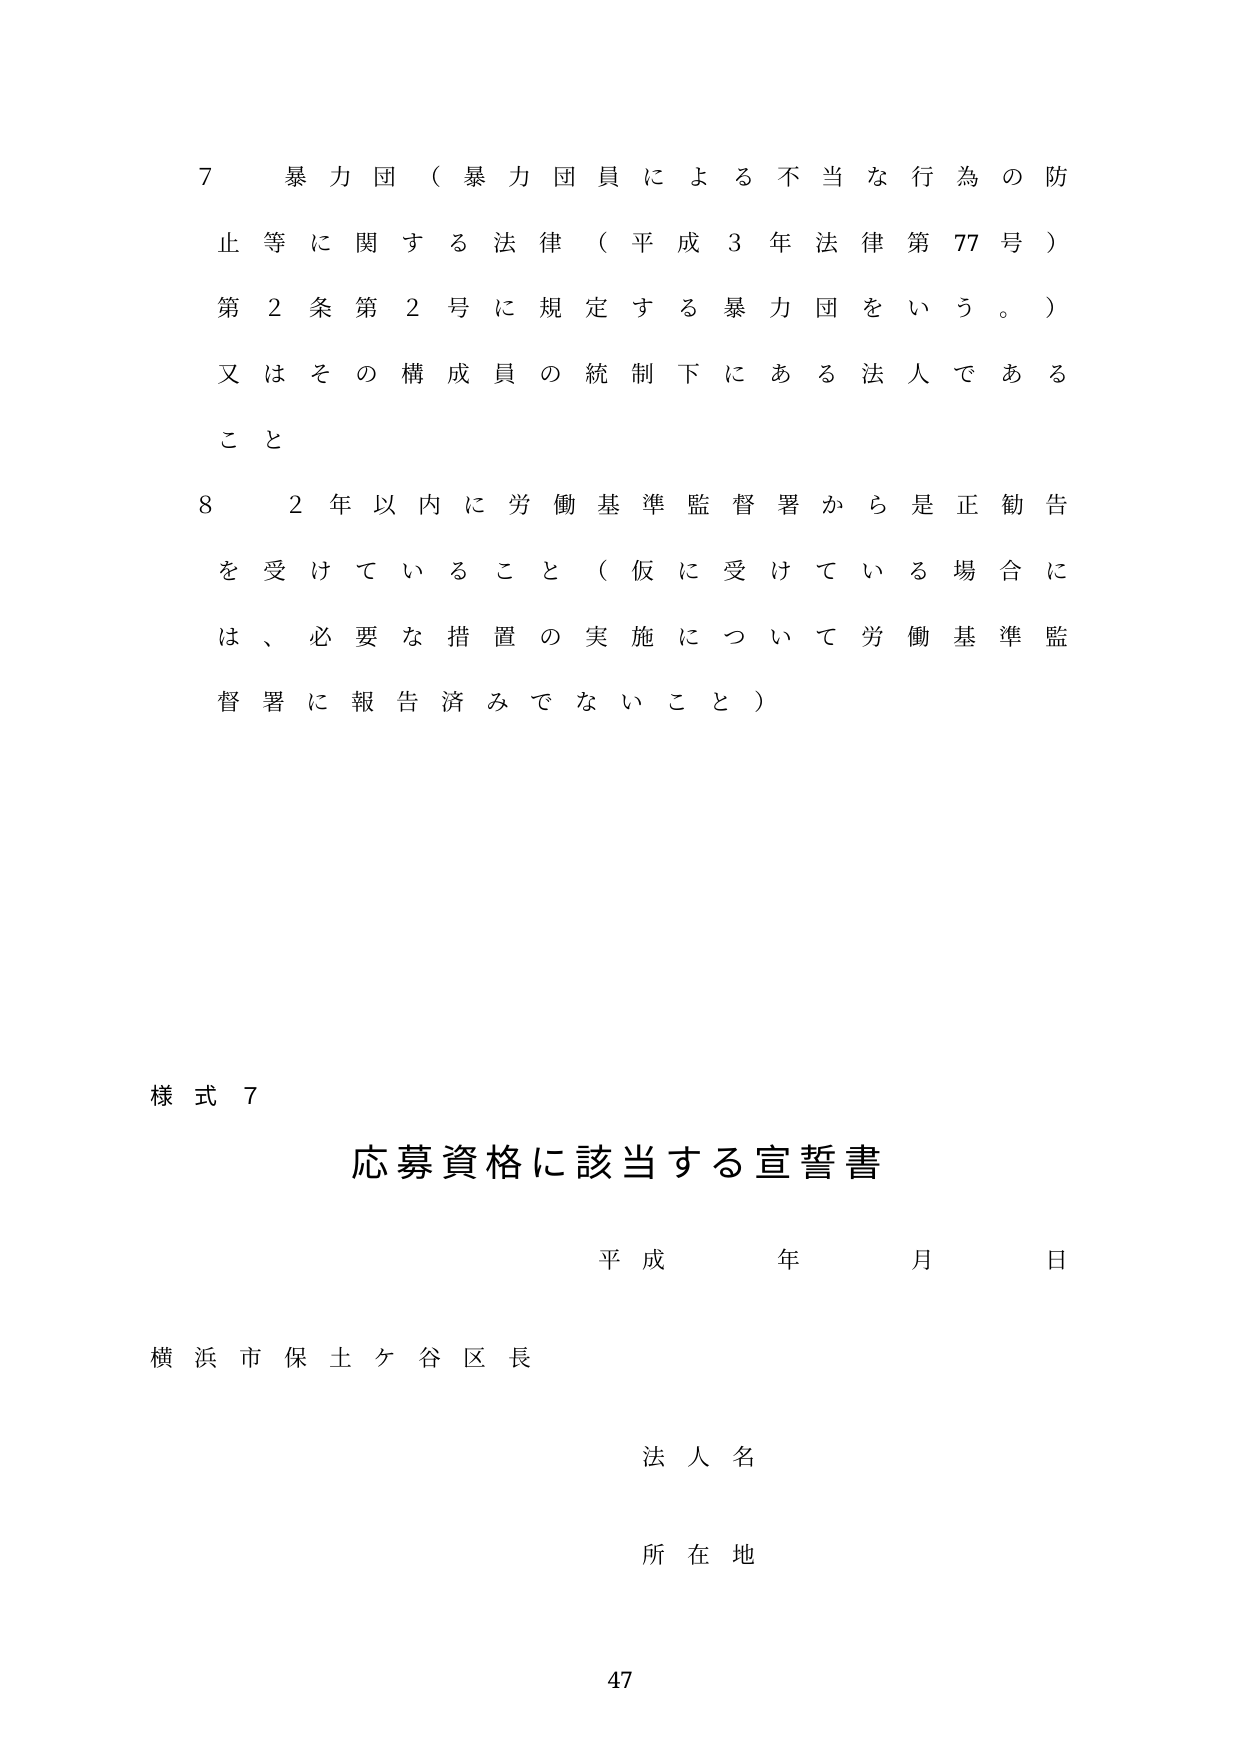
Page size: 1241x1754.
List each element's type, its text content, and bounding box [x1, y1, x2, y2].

text 所在地 [150, 1521, 1090, 1587]
text 法人名 [150, 1423, 1090, 1488]
text ８ ２年以内に労働基準監督署から是正勧告を受けていること（仮に受けている場合には、必要な措置の実施について労働基準監督署に報告済みでないこと） [172, 471, 1090, 733]
text 応募資格に該当する宣誓書 [150, 1127, 1090, 1193]
text 様式７ [150, 1062, 1090, 1127]
text ７ 暴力団（暴力団員による不当な行為の防止等に関する法律（平成３年法律第77号）第２条第２号に規定する暴力団をいう。）又はその構成員の統制下にある法人であること [172, 143, 1090, 471]
text 横浜市保土ケ谷区長 [150, 1324, 1090, 1390]
text 平成 年 月 日 [150, 1226, 1090, 1291]
